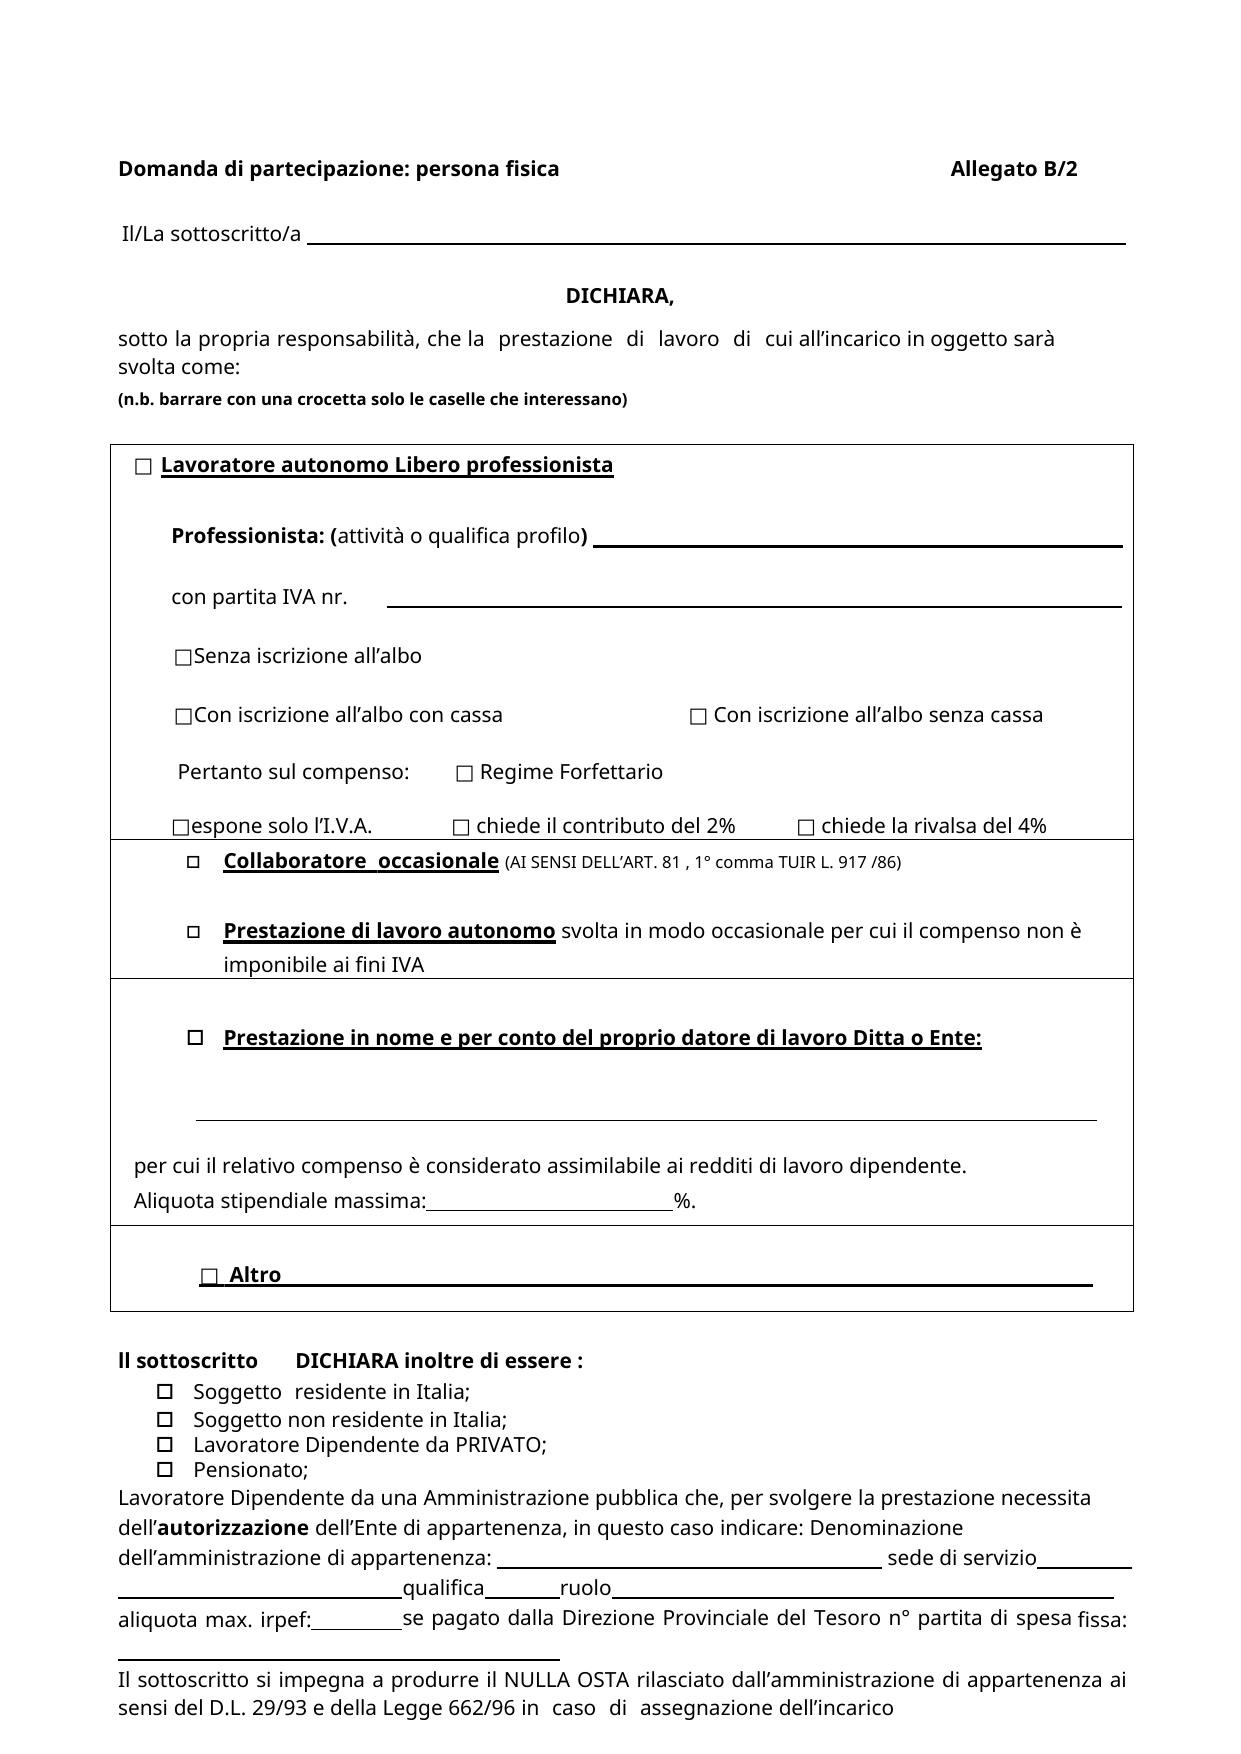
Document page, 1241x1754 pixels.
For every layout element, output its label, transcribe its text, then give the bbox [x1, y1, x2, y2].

table_header Lavoratore autonomo Libero professionista Professionista: (attività o qualifica profilo) con partita IVA nr. Senza iscrizione all’albo Con iscrizione all’albo con cassa □ Con iscrizione all’albo senza cassa Pertanto sul compenso: □ Regime Forfettario espone solo l’I.V.A. □ chiede il contributo del 2% □ chiede la rivalsa del 4% [111, 445, 1133, 839]
text sotto la propria responsabilità, che la prestazione di lavoro di cui all’incarico in oggetto sarà svolta come: [118, 324, 1112, 381]
list Lavoratore Dipendente da PRIVATO; [155, 1432, 1196, 1458]
list Soggetto non residente in Italia; [155, 1407, 1196, 1432]
text ll sottoscritto DICHIARA inoltre di essere : [118, 1346, 1196, 1374]
text (n.b. barrare con una crocetta solo le caselle che interessano) [118, 388, 1196, 411]
list Pensionato; [155, 1458, 1196, 1483]
table_cell Collaboratore occasionale (AI SENSI DELL’ART. 81 , 1° comma TUIR L. 917 /86) Prestazione di lavoro autonomo svolta in modo occasionale per cui il compenso non è imponibile ai fini IVA [111, 840, 1133, 978]
text Domanda di partecipazione: persona fisica Allegato B/2 [118, 154, 1196, 183]
text Il sottoscritto si impegna a produrre il NULLA OSTA rilasciato dall’amministrazione di appartenenza ai sensi del D.L. 29/93 e della Legge 662/96 in caso di assegnazione dell’incarico [118, 1665, 1127, 1722]
table_cell □ Prestazione in nome e per conto del proprio datore di lavoro Ditta o Ente: per cui il relativo compenso è considerato assimilabile ai redditi di lavoro dipendente. Aliquota stipendiale massima: %. [111, 979, 1133, 1224]
text DICHIARA, [94, 282, 1146, 310]
text Lavoratore Dipendente da una Amministrazione pubblica che, per svolgere la prestazione necessita dell’autorizzazione dell’Ente di appartenenza, in questo caso indicare: Denominazione dell’amministrazione di appartenenza: sede di servizio qualifica ruolo aliquota max. irpef: se pagato dalla Direzione Provinciale del Tesoro n° partita di spesa fissa: [118, 1483, 1132, 1663]
list Soggetto residente in Italia; [155, 1377, 1196, 1405]
table_cell □ Altro [111, 1226, 1133, 1311]
text Il/La sottoscritto/a [94, 219, 1125, 248]
